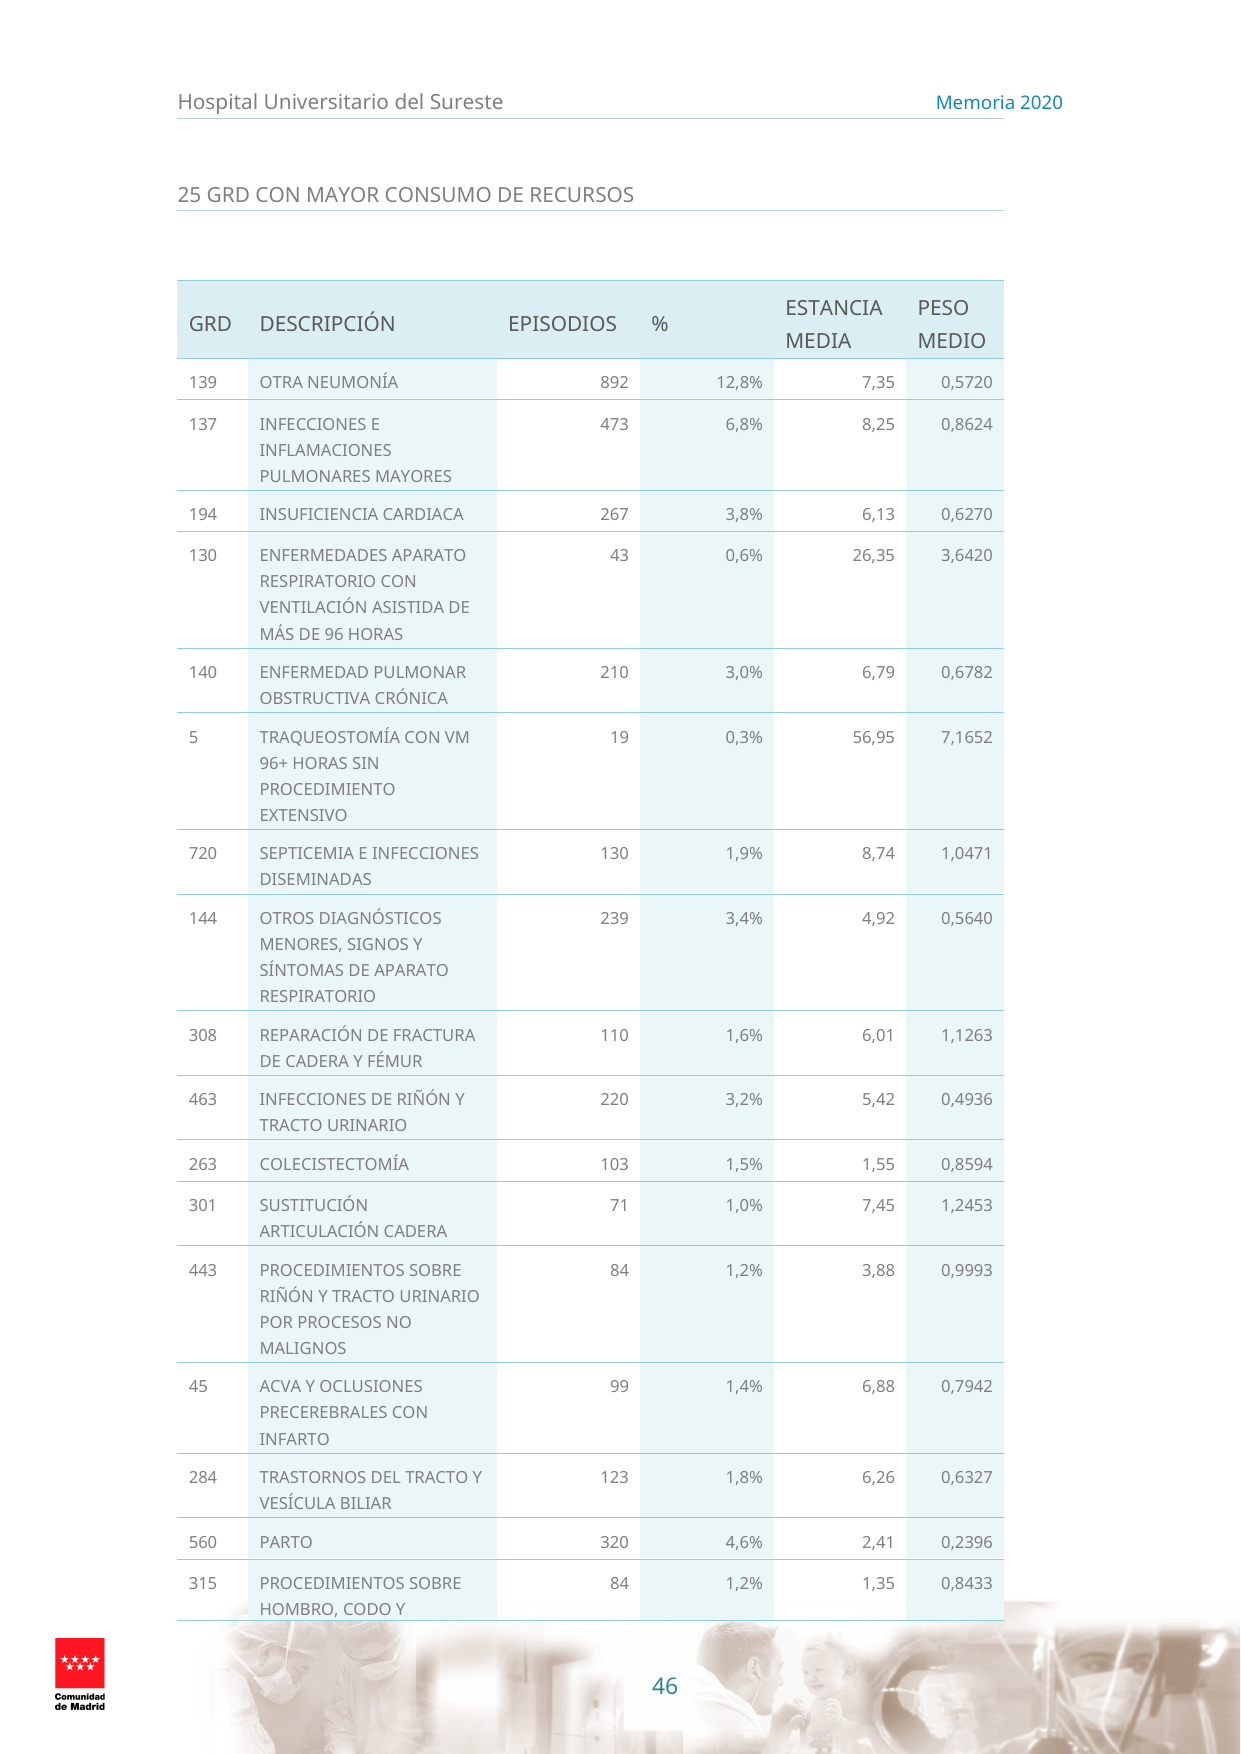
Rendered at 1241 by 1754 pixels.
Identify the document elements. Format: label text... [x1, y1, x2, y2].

table_cell 2,41 [774, 1518, 906, 1558]
table_cell REPARACIÓN DE FRACTURA DE CADERA Y FÉMUR [248, 1011, 497, 1075]
table_cell 892 [497, 359, 640, 399]
table_cell PROCEDIMIENTOS SOBRE RIÑÓN Y TRACTO URINARIO POR PROCESOS NO MALIGNOS [248, 1246, 497, 1362]
table_cell 6,79 [774, 649, 906, 712]
table_cell 3,6420 [906, 532, 1004, 648]
table_cell 0,2396 [906, 1518, 1004, 1558]
text 25 GRD con mayor consumo de recursos [177, 180, 1004, 210]
table_cell 0,7942 [906, 1363, 1004, 1453]
picture [38, 1593, 1241, 1754]
table_cell 220 [497, 1076, 640, 1139]
table_cell 7,35 [774, 359, 906, 399]
table_cell 0,5640 [906, 895, 1004, 1010]
table_cell 3,8% [640, 491, 774, 531]
table_cell 4,6% [640, 1518, 774, 1558]
table_cell TRASTORNOS DEL TRACTO Y VESÍCULA BILIAR [248, 1454, 497, 1517]
table_cell 0,4936 [906, 1076, 1004, 1139]
table_cell 5 [177, 713, 248, 829]
table_cell ENFERMEDADES APARATO RESPIRATORIO CON VENTILACIÓN ASISTIDA DE MÁS DE 96 HORAS [248, 532, 497, 648]
table_cell INSUFICIENCIA CARDIACA [248, 491, 497, 531]
table_cell OTRA NEUMONÍA [248, 359, 497, 399]
table_cell 12,8% [640, 359, 774, 399]
table_cell 99 [497, 1363, 640, 1453]
table_cell 144 [177, 895, 248, 1010]
table_cell 140 [177, 649, 248, 712]
table_cell 4,92 [774, 895, 906, 1010]
table_cell 210 [497, 649, 640, 712]
table_cell 0,6% [640, 532, 774, 648]
table_cell TRAQUEOSTOMÍA CON VM 96+ HORAS SIN PROCEDIMIENTO EXTENSIVO [248, 713, 497, 829]
table_header Estancia Media [774, 281, 906, 358]
table_cell 239 [497, 895, 640, 1010]
table_cell 6,13 [774, 491, 906, 531]
table_cell INFECCIONES DE RIÑÓN Y TRACTO URINARIO [248, 1076, 497, 1139]
table_cell 6,26 [774, 1454, 906, 1517]
table_cell 130 [497, 830, 640, 893]
table_cell 473 [497, 400, 640, 490]
table_cell SEPTICEMIA E INFECCIONES DISEMINADAS [248, 830, 497, 893]
table_cell 0,6327 [906, 1454, 1004, 1517]
table_cell 6,8% [640, 400, 774, 490]
table_cell 139 [177, 359, 248, 399]
table_cell 3,2% [640, 1076, 774, 1139]
table_cell 123 [497, 1454, 640, 1517]
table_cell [248, 1560, 497, 1620]
table_cell ENFERMEDAD PULMONAR OBSTRUCTIVA CRÓNICA [248, 649, 497, 712]
table_cell 5,42 [774, 1076, 906, 1139]
table_cell 1,35 [774, 1560, 906, 1620]
table_cell 7,45 [774, 1182, 906, 1245]
table_cell 315 [177, 1560, 248, 1620]
table_cell INFECCIONES E INFLAMACIONES PULMONARES MAYORES [248, 400, 497, 490]
table_header % [640, 281, 774, 358]
table_cell 308 [177, 1011, 248, 1075]
table_cell 0,8433 [906, 1560, 1004, 1620]
table_cell 6,01 [774, 1011, 906, 1075]
table_cell 1,0471 [906, 830, 1004, 893]
table_cell 1,2% [640, 1560, 774, 1620]
table_cell 26,35 [774, 532, 906, 648]
table_cell 267 [497, 491, 640, 531]
table_cell 1,6% [640, 1011, 774, 1075]
table_cell 110 [497, 1011, 640, 1075]
table_cell 137 [177, 400, 248, 490]
table_cell 1,55 [774, 1140, 906, 1181]
table_cell 103 [497, 1140, 640, 1181]
table_cell 1,0% [640, 1182, 774, 1245]
table_cell 3,88 [774, 1246, 906, 1362]
table_cell 130 [177, 532, 248, 648]
table_header DESCRIPCIÓN [248, 281, 497, 358]
table_cell 0,9993 [906, 1246, 1004, 1362]
table_cell 3,0% [640, 649, 774, 712]
table_cell COLECISTECTOMÍA [248, 1140, 497, 1181]
table_cell OTROS DIAGNÓSTICOS MENORES, SIGNOS Y SÍNTOMAS DE APARATO RESPIRATORIO [248, 895, 497, 1010]
table_cell 0,6782 [906, 649, 1004, 712]
table_cell 1,4% [640, 1363, 774, 1453]
table_cell 1,2453 [906, 1182, 1004, 1245]
table_header GRD [177, 281, 248, 358]
table_cell 0,8594 [906, 1140, 1004, 1181]
table_cell 71 [497, 1182, 640, 1245]
table_cell 560 [177, 1518, 248, 1558]
table_cell 1,9% [640, 830, 774, 893]
table_cell 1,5% [640, 1140, 774, 1181]
table_cell 263 [177, 1140, 248, 1181]
table_cell 1,2% [640, 1246, 774, 1362]
table_cell 45 [177, 1363, 248, 1453]
table_cell 1,1263 [906, 1011, 1004, 1075]
table_cell 463 [177, 1076, 248, 1139]
table_cell 0,6270 [906, 491, 1004, 531]
table_cell 0,8624 [906, 400, 1004, 490]
table_cell 19 [497, 713, 640, 829]
table_cell SUSTITUCIÓN ARTICULACIÓN CADERA [248, 1182, 497, 1245]
table_cell 8,74 [774, 830, 906, 893]
table_cell PARTO [248, 1518, 497, 1558]
table_cell 301 [177, 1182, 248, 1245]
table_cell 8,25 [774, 400, 906, 490]
table_cell 6,88 [774, 1363, 906, 1453]
table_cell 320 [497, 1518, 640, 1558]
table_cell 7,1652 [906, 713, 1004, 829]
table_cell 84 [497, 1560, 640, 1620]
table_cell 720 [177, 830, 248, 893]
table_cell 84 [497, 1246, 640, 1362]
table_header Episodios [497, 281, 640, 358]
table_cell ACVA Y OCLUSIONES PRECEREBRALES CON INFARTO [248, 1363, 497, 1453]
table_cell 194 [177, 491, 248, 531]
table_cell 1,8% [640, 1454, 774, 1517]
table_cell 0,5720 [906, 359, 1004, 399]
table_cell 43 [497, 532, 640, 648]
table_cell 443 [177, 1246, 248, 1362]
table_cell 56,95 [774, 713, 906, 829]
table_cell 284 [177, 1454, 248, 1517]
table_header Peso Medio [906, 281, 1004, 358]
table_cell 0,3% [640, 713, 774, 829]
table_cell 3,4% [640, 895, 774, 1010]
